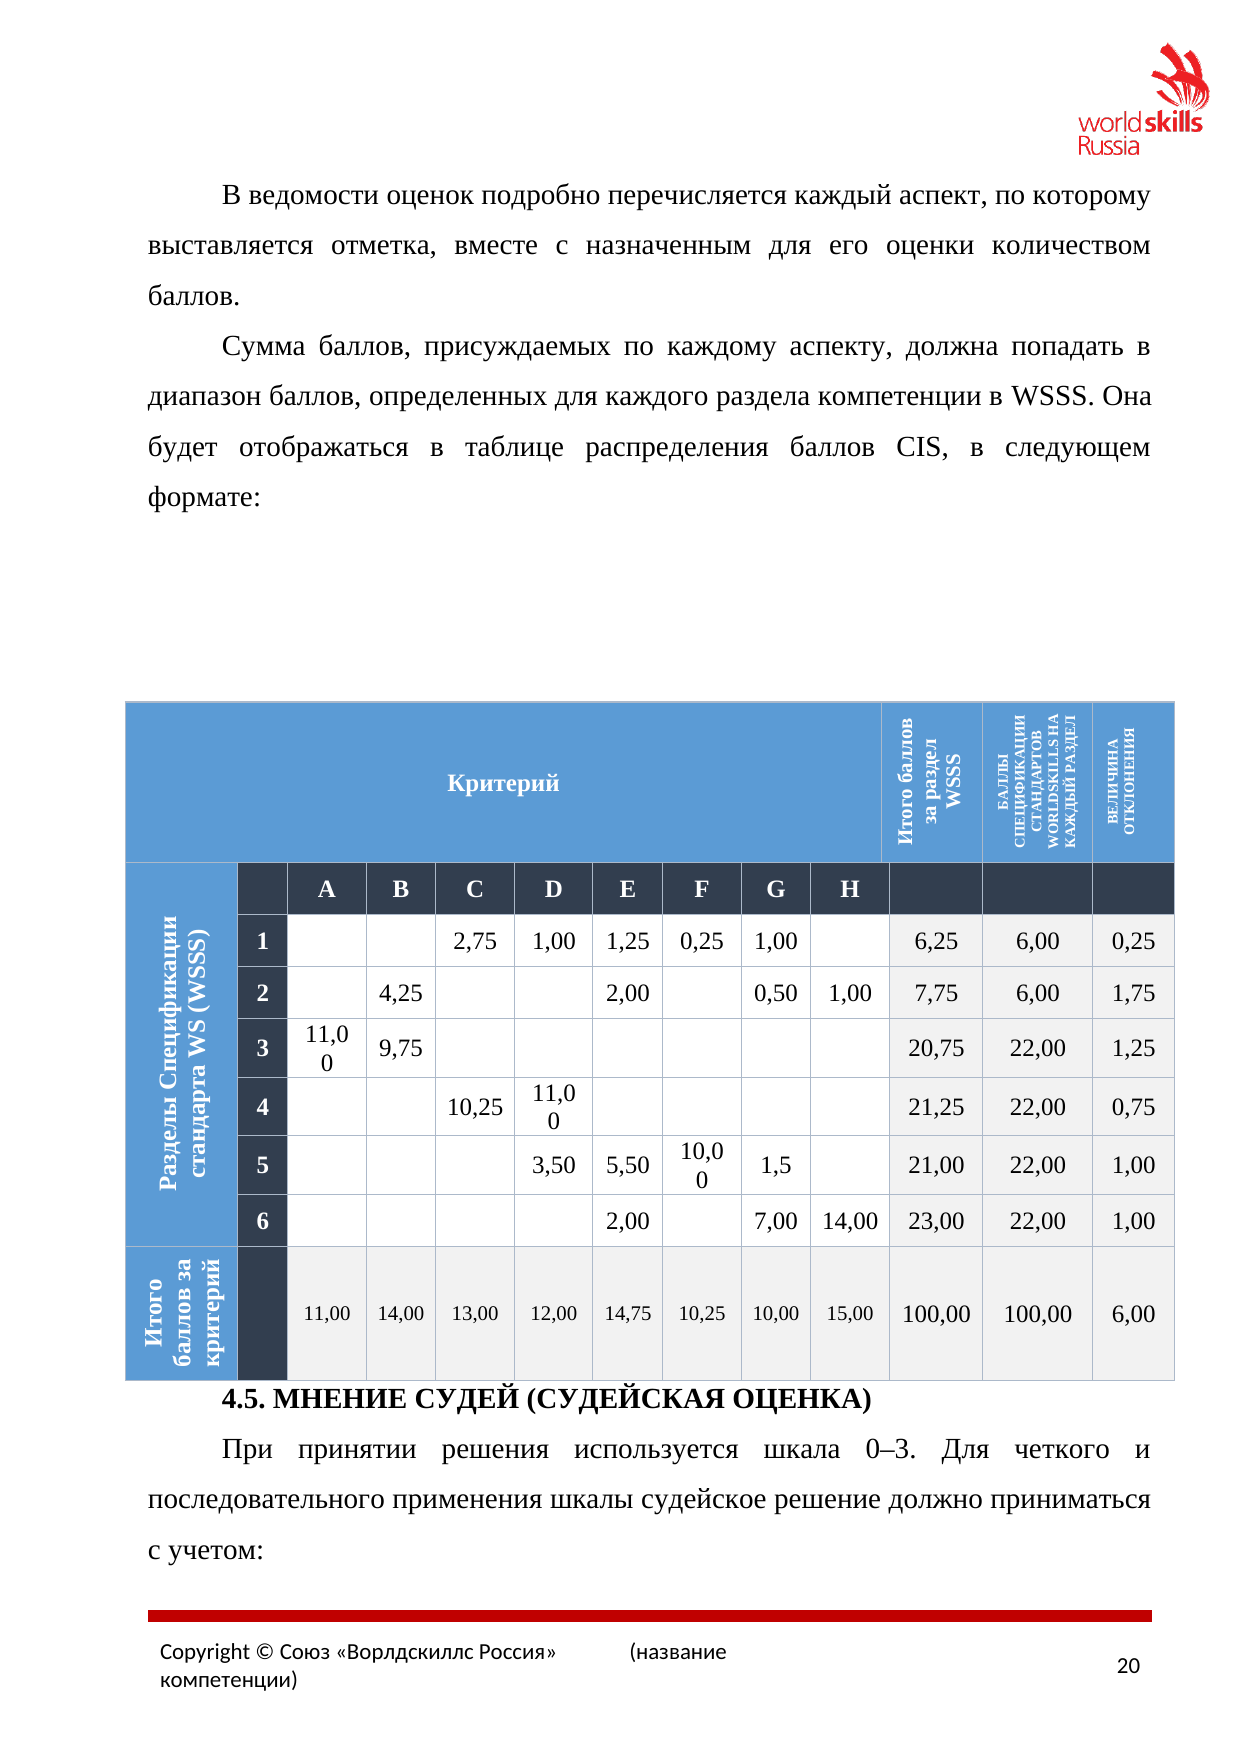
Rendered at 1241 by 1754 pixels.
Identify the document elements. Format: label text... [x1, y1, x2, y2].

table_cell 0,50 [742, 967, 810, 1018]
table_cell [515, 1195, 592, 1246]
table_cell [436, 1136, 514, 1194]
table_cell 1,00 [742, 915, 810, 966]
table_cell 13,00 [436, 1247, 514, 1380]
table_cell [663, 1019, 741, 1077]
table_cell 10,25 [436, 1078, 514, 1135]
text При принятии решения используется шкала 0–3. Для четкого и последовательного применения шкалы судейское решение должно приниматься с учетом: [148, 1431, 1152, 1565]
table_header ВЕЛИЧИНА ОТКЛОНЕНИЯ [1093, 703, 1174, 862]
table_cell 22,00 [983, 1078, 1092, 1135]
table_cell 12,00 [515, 1247, 592, 1380]
table_cell [663, 1195, 741, 1246]
table_cell 9,75 [367, 1019, 435, 1077]
table_cell 5,50 [593, 1136, 662, 1194]
table_cell C [436, 863, 514, 914]
table_cell 14,00 [367, 1247, 435, 1380]
table_cell 6 [238, 1195, 287, 1246]
table_cell [1093, 863, 1174, 914]
table_cell [663, 1078, 741, 1135]
table_cell 23,00 [890, 1195, 982, 1246]
text 4.5. МНЕНИЕ СУДЕЙ (СУДЕЙСКАЯ ОЦЕНКА) [148, 1381, 1152, 1414]
table_cell [288, 1078, 366, 1135]
table_header БАЛЛЫ СПЕЦИФИКАЦИИ СТАНДАРТОВ WORLDSKILLS НА КАЖДЫЙ РАЗДЕЛ [983, 703, 1092, 862]
table_cell 14,00 [811, 1195, 889, 1246]
table_cell [367, 915, 435, 966]
table_header Критерий [126, 703, 881, 862]
table_cell 2 [238, 967, 287, 1018]
table_cell 0,25 [1093, 915, 1174, 966]
table_cell 1,00 [1093, 1136, 1174, 1194]
table_cell 1,25 [593, 915, 662, 966]
table_cell [436, 967, 514, 1018]
table_cell 6,25 [890, 915, 982, 966]
table_cell 5 [238, 1136, 287, 1194]
table_cell 3,50 [515, 1136, 592, 1194]
table_cell 22,00 [983, 1019, 1092, 1077]
table_cell H [811, 863, 889, 914]
table_cell [983, 863, 1092, 914]
table_cell 10,25 [663, 1247, 741, 1380]
table_cell [288, 1195, 366, 1246]
table_cell Разделы Спецификации стандарта WS (WSSS) [126, 863, 237, 1246]
table_cell [742, 1078, 810, 1135]
table_cell 7,00 [742, 1195, 810, 1246]
table_cell F [663, 863, 741, 914]
table_cell 100,00 [890, 1247, 982, 1380]
table_cell 4,25 [367, 967, 435, 1018]
table_cell 0,25 [663, 915, 741, 966]
table_cell B [367, 863, 435, 914]
table_cell 22,00 [983, 1195, 1092, 1246]
table_cell 1,5 [742, 1136, 810, 1194]
table_cell [288, 967, 366, 1018]
table_cell 100,00 [983, 1247, 1092, 1380]
table_cell 6,00 [983, 915, 1092, 966]
table_cell D [515, 863, 592, 914]
table_cell 1,00 [1093, 1195, 1174, 1246]
table_cell 21,00 [890, 1136, 982, 1194]
table_cell 11,00 [515, 1078, 592, 1135]
table_cell [288, 915, 366, 966]
picture [1078, 42, 1235, 155]
table_cell 10,00 [742, 1247, 810, 1380]
table_cell [436, 1195, 514, 1246]
table_cell 4 [238, 1078, 287, 1135]
table_cell 1,00 [811, 967, 889, 1018]
table_cell [238, 1247, 287, 1380]
table_cell 21,25 [890, 1078, 982, 1135]
table_cell 1,00 [515, 915, 592, 966]
text В ведомости оценок подробно перечисляется каждый аспект, по которому выставляется отметка, вместе с назначенным для его оценки количеством баллов. [148, 177, 1152, 311]
table_cell [238, 863, 287, 914]
table_cell 11,00 [288, 1247, 366, 1380]
table_cell [367, 1195, 435, 1246]
table_cell 6,00 [983, 967, 1092, 1018]
table_cell 14,75 [593, 1247, 662, 1380]
table_cell [811, 1019, 889, 1077]
table_cell [436, 1019, 514, 1077]
table_cell [663, 967, 741, 1018]
table_cell [593, 1019, 662, 1077]
table_cell 7,75 [890, 967, 982, 1018]
table_cell [515, 1019, 592, 1077]
table_cell [811, 915, 889, 966]
table_cell 1,25 [1093, 1019, 1174, 1077]
table_cell 22,00 [983, 1136, 1092, 1194]
text Сумма баллов, присуждаемых по каждому аспекту, должна попадать в диапазон баллов, определенных для каждого раздела компетенции в WSSS. Она будет отображаться в таблице распределения баллов CIS, в следующем формате: [148, 328, 1152, 512]
table_cell 6,00 [1093, 1247, 1174, 1380]
table_cell E [593, 863, 662, 914]
table_cell [811, 1078, 889, 1135]
table_cell 15,00 [811, 1247, 889, 1380]
table_cell [593, 1078, 662, 1135]
table_cell 2,00 [593, 1195, 662, 1246]
table_cell [288, 1136, 366, 1194]
table_cell [367, 1136, 435, 1194]
table_cell [811, 1136, 889, 1194]
table_cell 2,00 [593, 967, 662, 1018]
table_cell G [742, 863, 810, 914]
table_cell [890, 863, 982, 914]
table_header Итого баллов за раздел WSSS [882, 703, 982, 862]
table_cell 1,75 [1093, 967, 1174, 1018]
table_cell 2,75 [436, 915, 514, 966]
table_cell [367, 1078, 435, 1135]
table_cell 11,00 [288, 1019, 366, 1077]
table_cell [515, 967, 592, 1018]
table_cell Итого баллов за критерий [126, 1247, 237, 1380]
table_cell [742, 1019, 810, 1077]
table_cell 10,00 [663, 1136, 741, 1194]
table_cell 0,75 [1093, 1078, 1174, 1135]
table_cell 3 [238, 1019, 287, 1077]
table_cell 20,75 [890, 1019, 982, 1077]
table_cell A [288, 863, 366, 914]
table_cell 1 [238, 915, 287, 966]
